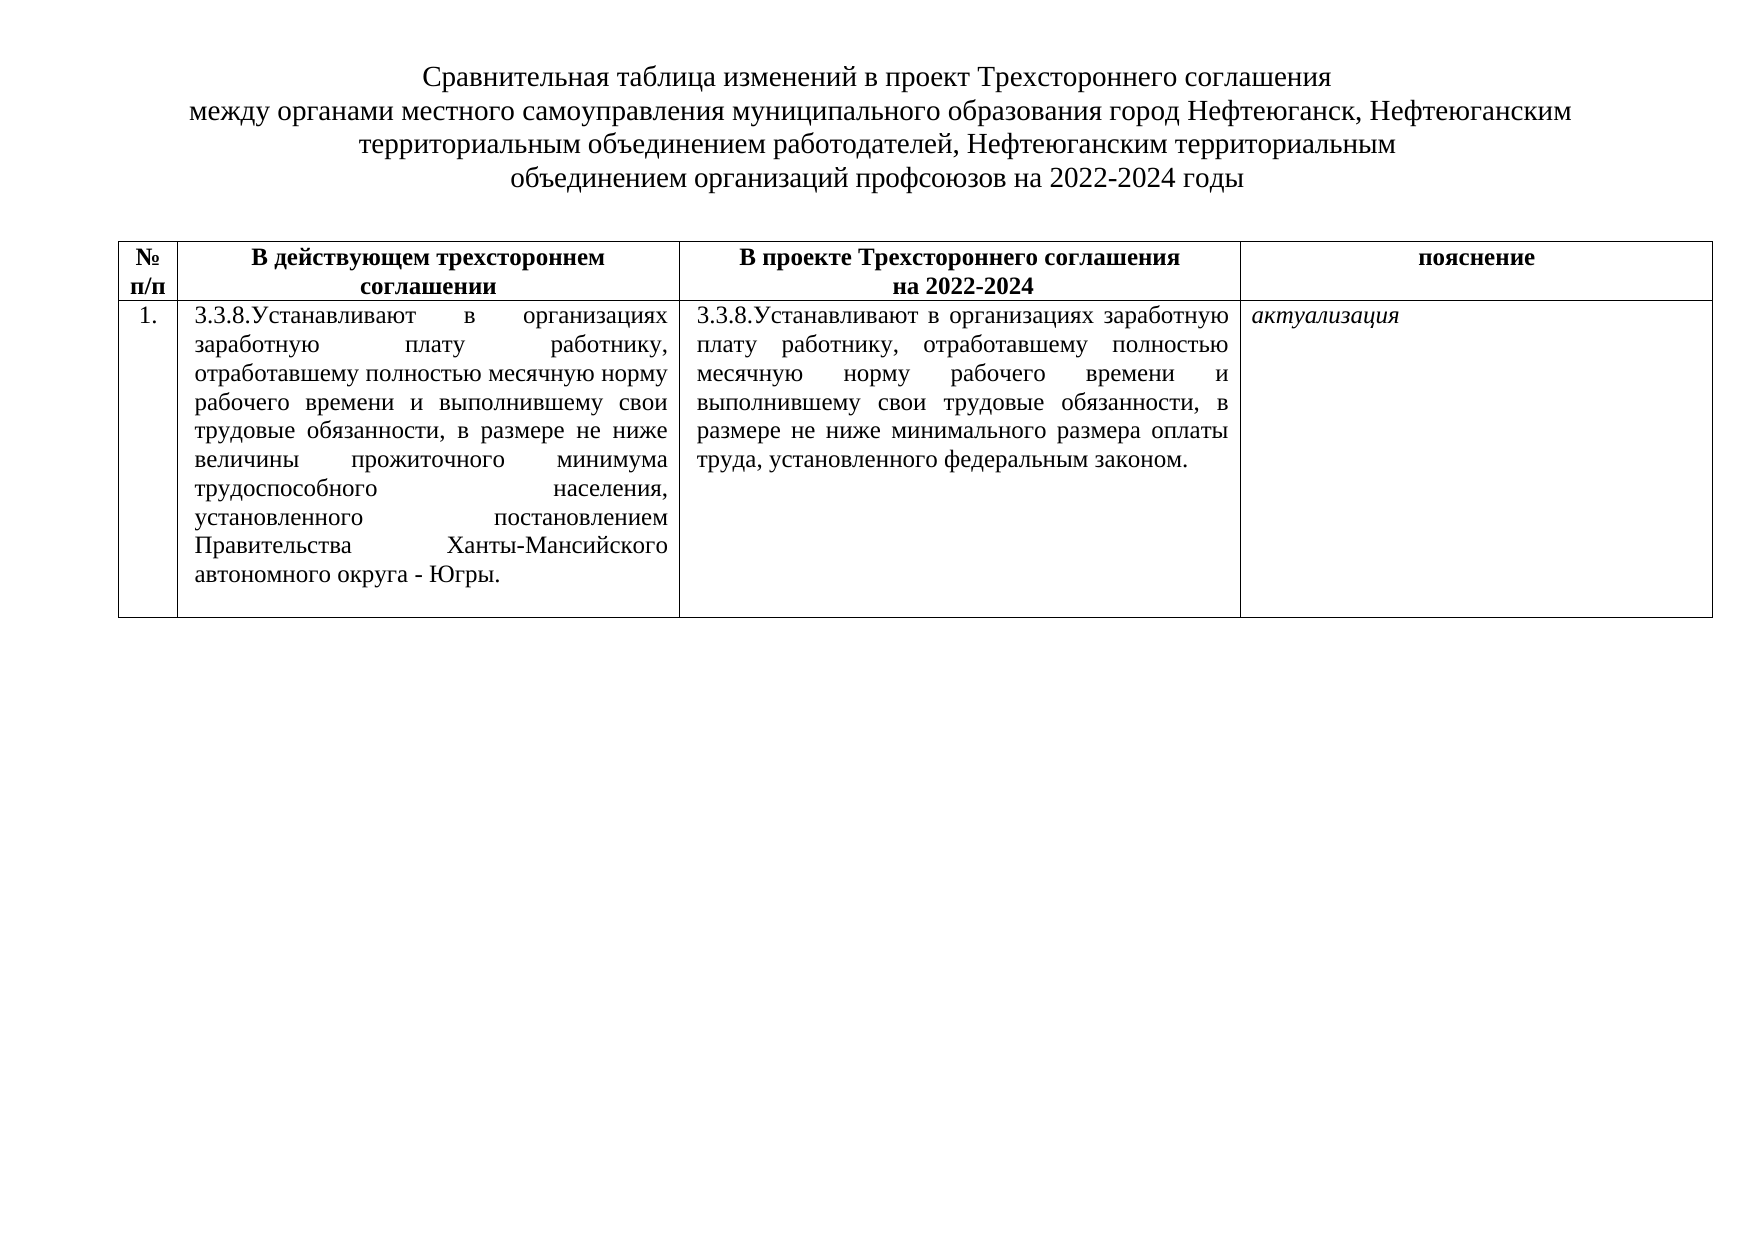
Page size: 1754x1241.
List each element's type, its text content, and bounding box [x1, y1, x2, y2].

text Сравнительная таблица изменений в проект Трехстороннего соглашения [118, 59, 1636, 93]
table_header пояснение [1241, 242, 1712, 299]
table_header В проекте Трехстороннего соглашения на 2022-2024 [680, 242, 1240, 299]
table_cell актуализация [1241, 301, 1712, 617]
table_cell 3.3.8.Устанавливают в организациях заработную плату работнику, отработавшему полностью месячную норму рабочего времени и выполнившему свои трудовые обязанности, в размере не ниже величины прожиточного минимума трудоспособного населения, установленного постановлением Правительства Ханты-Мансийского автономного округа - Югры. [178, 301, 679, 617]
text между органами местного самоуправления муниципального образования город Нефтеюганск, Нефтеюганским территориальным объединением работодателей, Нефтеюганским территориальным [118, 93, 1636, 160]
table_cell 1. [119, 301, 177, 617]
table_header № п/п [119, 242, 177, 299]
table_header В действующем трехстороннем соглашении [178, 242, 679, 299]
text объединением организаций профсоюзов на 2022-2024 годы [118, 160, 1636, 193]
table_cell 3.3.8.Устанавливают в организациях заработную плату работнику, отработавшему полностью месячную норму рабочего времени и выполнившему свои трудовые обязанности, в размере не ниже минимального размера оплаты труда, установленного федеральным законом. [680, 301, 1240, 617]
